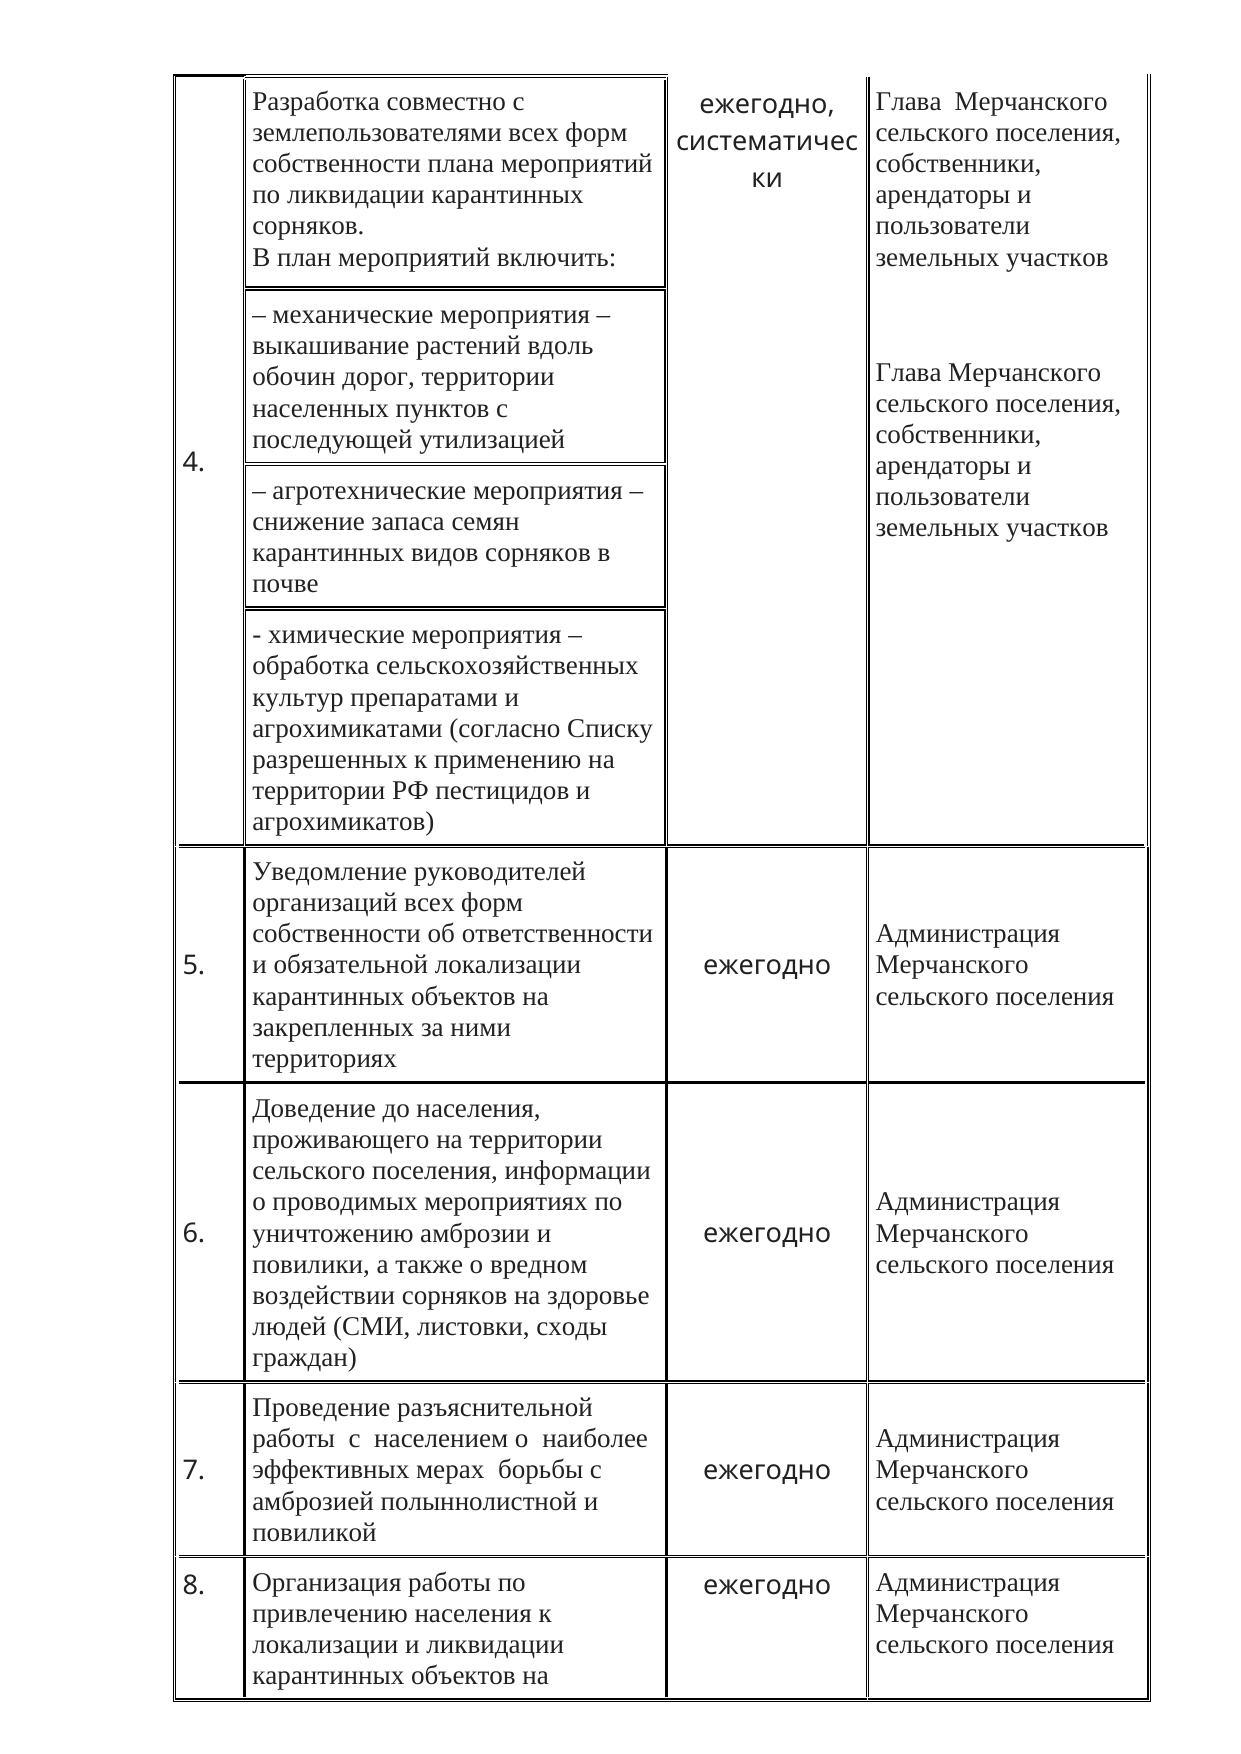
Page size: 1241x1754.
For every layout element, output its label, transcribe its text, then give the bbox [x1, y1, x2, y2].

table_cell - химические мероприятия – обработка сельскохозяйственных культур препаратами и агрохимикатами (согласно Списку разрешенных к применению на территории РФ пестицидов и агрохимикатов) [246, 611, 664, 844]
table_cell 7. [176, 1380, 243, 1555]
table_cell 8. [174, 1555, 244, 1698]
table_cell Администрация Мерчанского сельского поселения [869, 1081, 1147, 1380]
table_cell – механические мероприятия – выкашивание растений вдоль обочин дорог, территории населенных пунктов с последующей утилизацией [246, 291, 664, 462]
table_cell ежегодно [666, 1558, 868, 1698]
table_cell 6. [176, 1081, 243, 1380]
table_cell ежегодно [668, 1084, 866, 1380]
table_cell Разработка совместно с землепользователями всех форм собственности плана мероприятий по ликвидации карантинных сорняков. В план мероприятий включить: [244, 75, 666, 286]
table_cell Администрация Мерчанского сельского поселения [869, 844, 1149, 1081]
table_cell Уведомление руководителей организаций всех форм собственности об ответственности и обязательной локализации карантинных объектов на закрепленных за ними территориях [246, 848, 665, 1081]
table_cell ежегодно, систематически [666, 74, 868, 844]
table_cell 4. [176, 77, 244, 844]
table_cell Администрация Мерчанского сельского поселения [869, 1380, 1148, 1555]
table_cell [244, 1558, 666, 1698]
table_cell – агротехнические мероприятия – снижение запаса семян карантинных видов сорняков в почве [246, 466, 664, 606]
table_cell ежегодно [668, 1384, 866, 1555]
table_cell Проведение разъяснительной работы с населением о наиболее эффективных мерах борьбы с амброзией полыннолистной и повиликой [246, 1384, 665, 1555]
table_cell 5. [176, 844, 243, 1081]
table_cell Глава Мерчанского сельского поселения, собственники, арендаторы и пользователи земельных участков Глава Мерчанского сельского поселения, собственники, арендаторы и пользователи земельных участков [868, 74, 1147, 844]
table_cell ежегодно [668, 848, 866, 1081]
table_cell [868, 1555, 1149, 1698]
table_cell Доведение до населения, проживающего на территории сельского поселения, информации о проводимых мероприятиях по уничтожению амброзии и повилики, а также о вредном воздействии сорняков на здоровье людей (СМИ, листовки, сходы граждан) [246, 1084, 665, 1380]
